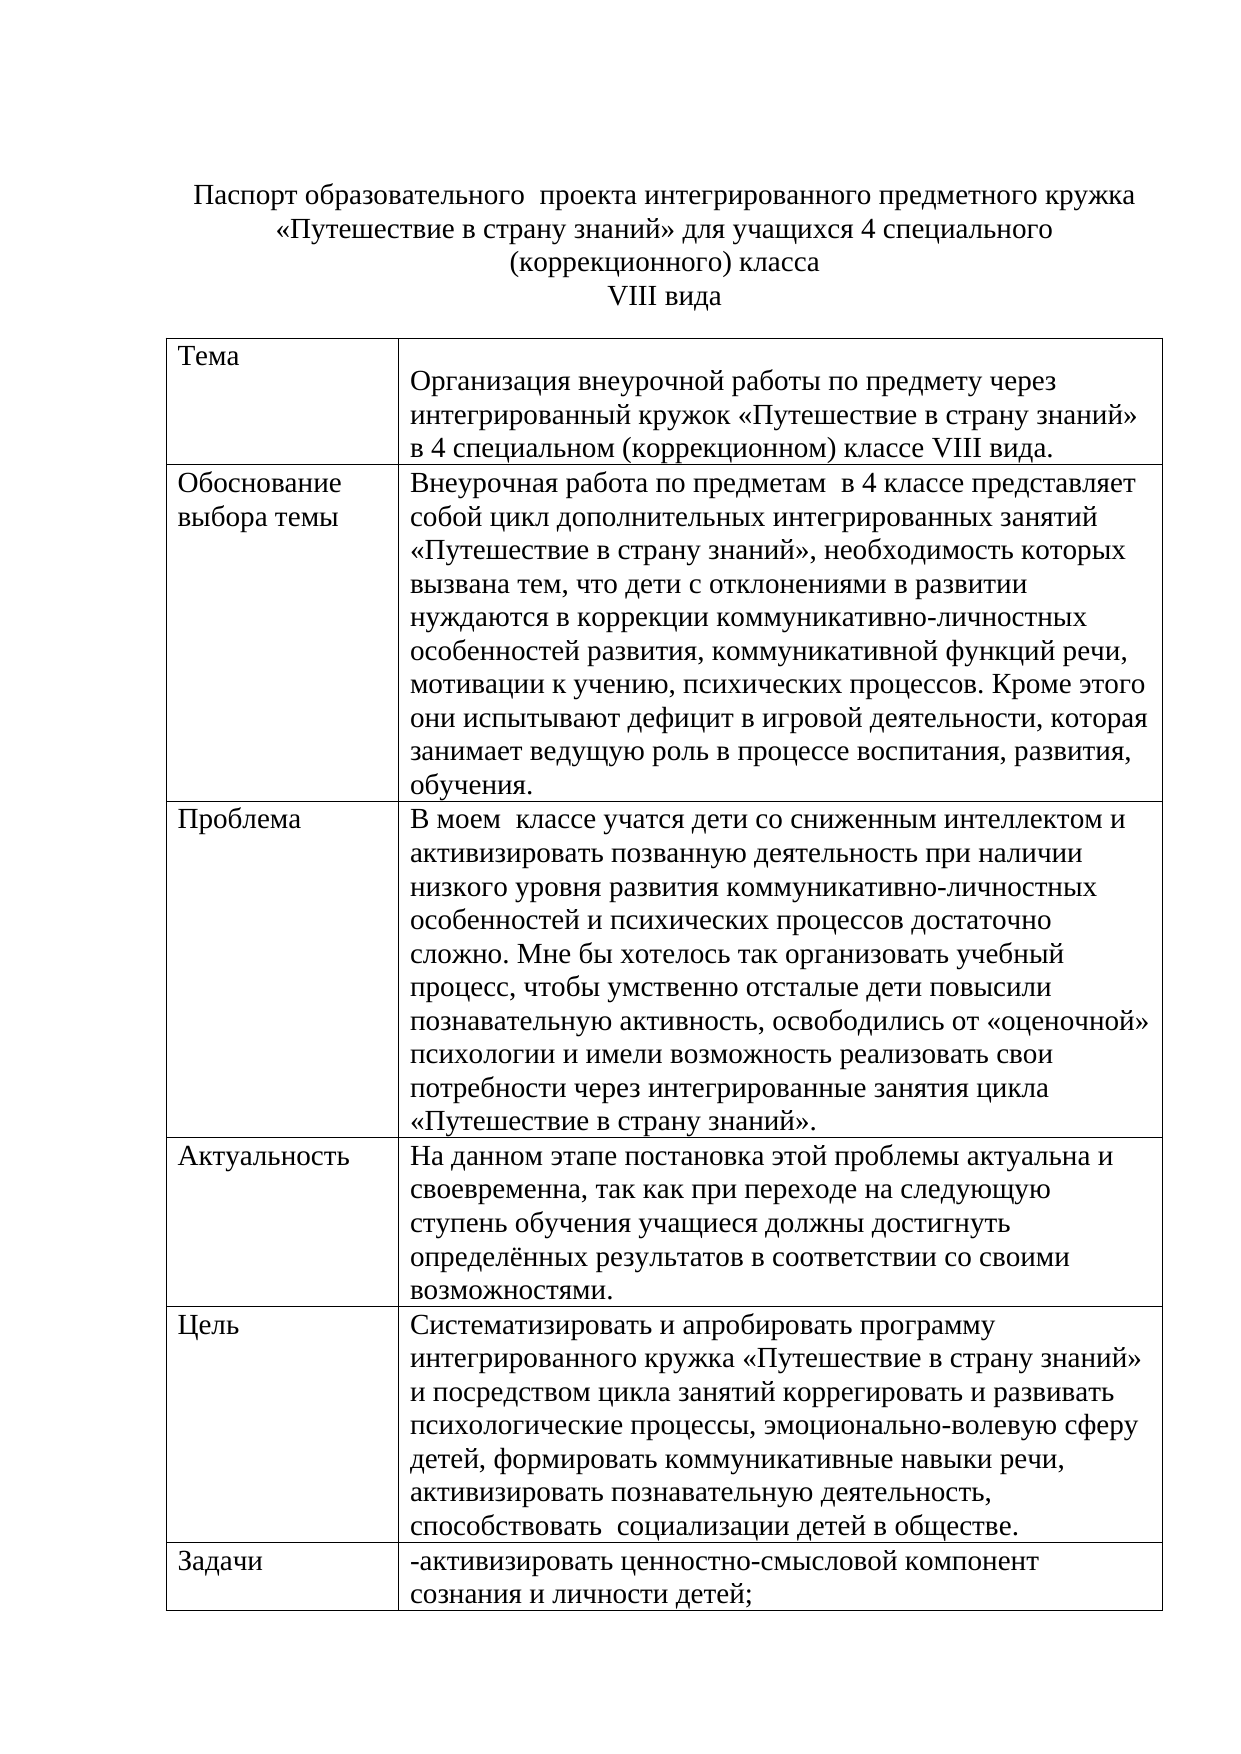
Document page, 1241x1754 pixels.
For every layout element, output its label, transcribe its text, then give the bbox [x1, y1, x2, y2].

text VIII вида [177, 278, 1152, 312]
table_header Тема [167, 339, 398, 464]
table_header Организация внеурочной работы по предмету через интегрированный кружок «Путешествие в страну знаний» в 4 специальном (коррекционном) классе VIII вида. [399, 339, 1162, 464]
table_cell В моем классе учатся дети со сниженным интеллектом и активизировать позванную деятельность при наличии низкого уровня развития коммуникативно-личностных особенностей и психических процессов достаточно сложно. Мне бы хотелось так организовать учебный процесс, чтобы умственно отсталые дети повысили познавательную активность, освободились от «оценочной» психологии и имели возможность реализовать свои потребности через интегрированные занятия цикла «Путешествие в страну знаний». [399, 802, 1162, 1137]
table_cell Внеурочная работа по предметам в 4 классе представляет собой цикл дополнительных интегрированных занятий «Путешествие в страну знаний», необходимость которых вызвана тем, что дети с отклонениями в развитии нуждаются в коррекции коммуникативно-личностных особенностей развития, коммуникативной функций речи, мотивации к учению, психических процессов. Кроме этого они испытывают дефицит в игровой деятельности, которая занимает ведущую роль в процессе воспитания, развития, обучения. [399, 465, 1162, 801]
table_cell Актуальность [167, 1138, 398, 1306]
table_cell Проблема [167, 802, 398, 1137]
table_cell Систематизировать и апробировать программу интегрированного кружка «Путешествие в страну знаний» и посредством цикла занятий коррегировать и развивать психологические процессы, эмоционально-волевую сферу детей, формировать коммуникативные навыки речи, активизировать познавательную деятельность, способствовать социализации детей в обществе. [399, 1307, 1162, 1542]
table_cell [399, 1543, 1162, 1610]
table_cell Задачи [167, 1543, 398, 1610]
table_cell Обоснование выбора темы [167, 465, 398, 801]
table_cell На данном этапе постановка этой проблемы актуальна и своевременна, так как при переходе на следующую ступень обучения учащиеся должны достигнуть определённых результатов в соответствии со своими возможностями. [399, 1138, 1162, 1306]
table_cell Цель [167, 1307, 398, 1542]
text Паспорт образовательного проекта интегрированного предметного кружка «Путешествие в страну знаний» для учащихся 4 специального (коррекционного) класса [177, 177, 1152, 278]
